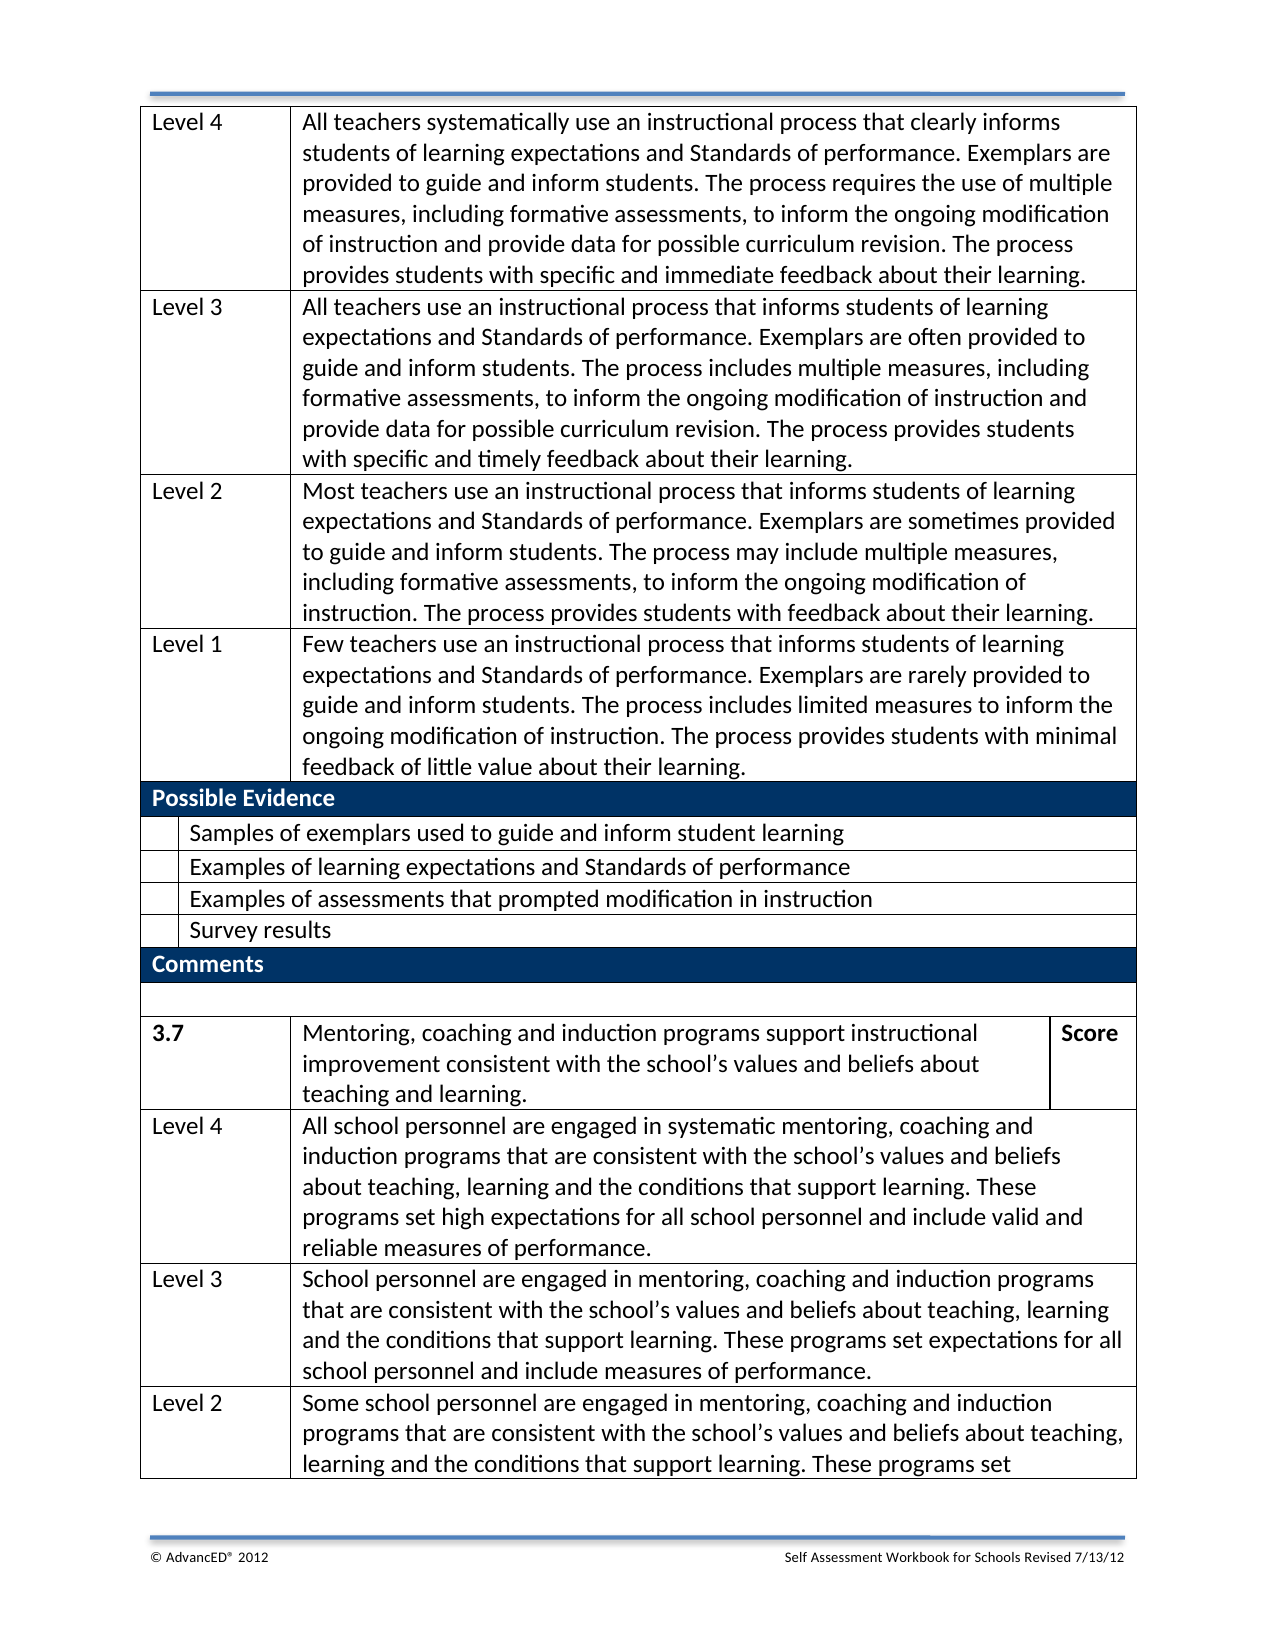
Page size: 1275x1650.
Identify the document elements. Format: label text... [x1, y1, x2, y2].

table_cell [141, 915, 178, 947]
table_cell Few teachers use an instructional process that informs students of learning expectations and Standards of performance. Exemplars are rarely provided to guide and inform students. The process includes limited measures to inform the ongoing modification of instruction. The process provides students with minimal feedback of little value about their learning. [291, 629, 1136, 781]
table_cell Mentoring, coaching and induction programs support instructional improvement consistent with the school’s values and beliefs about teaching and learning. [291, 1017, 1049, 1109]
table_cell Examples of learning expectations and Standards of performance [179, 851, 1136, 882]
table_cell Level 3 [141, 1264, 290, 1386]
table_cell All teachers use an instructional process that informs students of learning expectations and Standards of performance. Exemplars are often provided to guide and inform students. The process includes multiple measures, including formative assessments, to inform the ongoing modification of instruction and provide data for possible curriculum revision. The process provides students with specific and timely feedback about their learning. [291, 291, 1136, 474]
table_cell Level 4 [141, 107, 290, 290]
table_cell All teachers systematically use an instructional process that clearly informs students of learning expectations and Standards of performance. Exemplars are provided to guide and inform students. The process requires the use of multiple measures, including formative assessments, to inform the ongoing modification of instruction and provide data for possible curriculum revision. The process provides students with specific and immediate feedback about their learning. [291, 107, 1136, 290]
table_cell Comments [141, 948, 1136, 982]
table_cell All school personnel are engaged in systematic mentoring, coaching and induction programs that are consistent with the school’s values and beliefs about teaching, learning and the conditions that support learning. These programs set high expectations for all school personnel and include valid and reliable measures of performance. [291, 1110, 1136, 1262]
table_cell [141, 851, 178, 882]
table_cell Possible Evidence [141, 782, 1136, 816]
table_cell Level 2 [141, 1387, 290, 1478]
table_cell [141, 817, 178, 850]
table_cell 3.7 [141, 1017, 290, 1109]
table_cell School personnel are engaged in mentoring, coaching and induction programs that are consistent with the school’s values and beliefs about teaching, learning and the conditions that support learning. These programs set expectations for all school personnel and include measures of performance. [291, 1264, 1136, 1386]
table_cell Examples of assessments that prompted modification in instruction [179, 883, 1136, 913]
table_cell Most teachers use an instructional process that informs students of learning expectations and Standards of performance. Exemplars are sometimes provided to guide and inform students. The process may include multiple measures, including formative assessments, to inform the ongoing modification of instruction. The process provides students with feedback about their learning. [291, 475, 1136, 627]
table_cell Samples of exemplars used to guide and inform student learning [179, 817, 1136, 850]
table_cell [291, 1387, 1136, 1478]
table_cell [141, 883, 178, 913]
table_cell Score [1051, 1017, 1136, 1109]
table_cell Level 3 [141, 291, 290, 474]
table_cell Level 1 [141, 629, 290, 781]
table_cell Survey results [179, 915, 1136, 947]
table_cell Level 4 [141, 1110, 290, 1262]
table_cell [141, 983, 1136, 1016]
table_cell Level 2 [141, 475, 290, 627]
